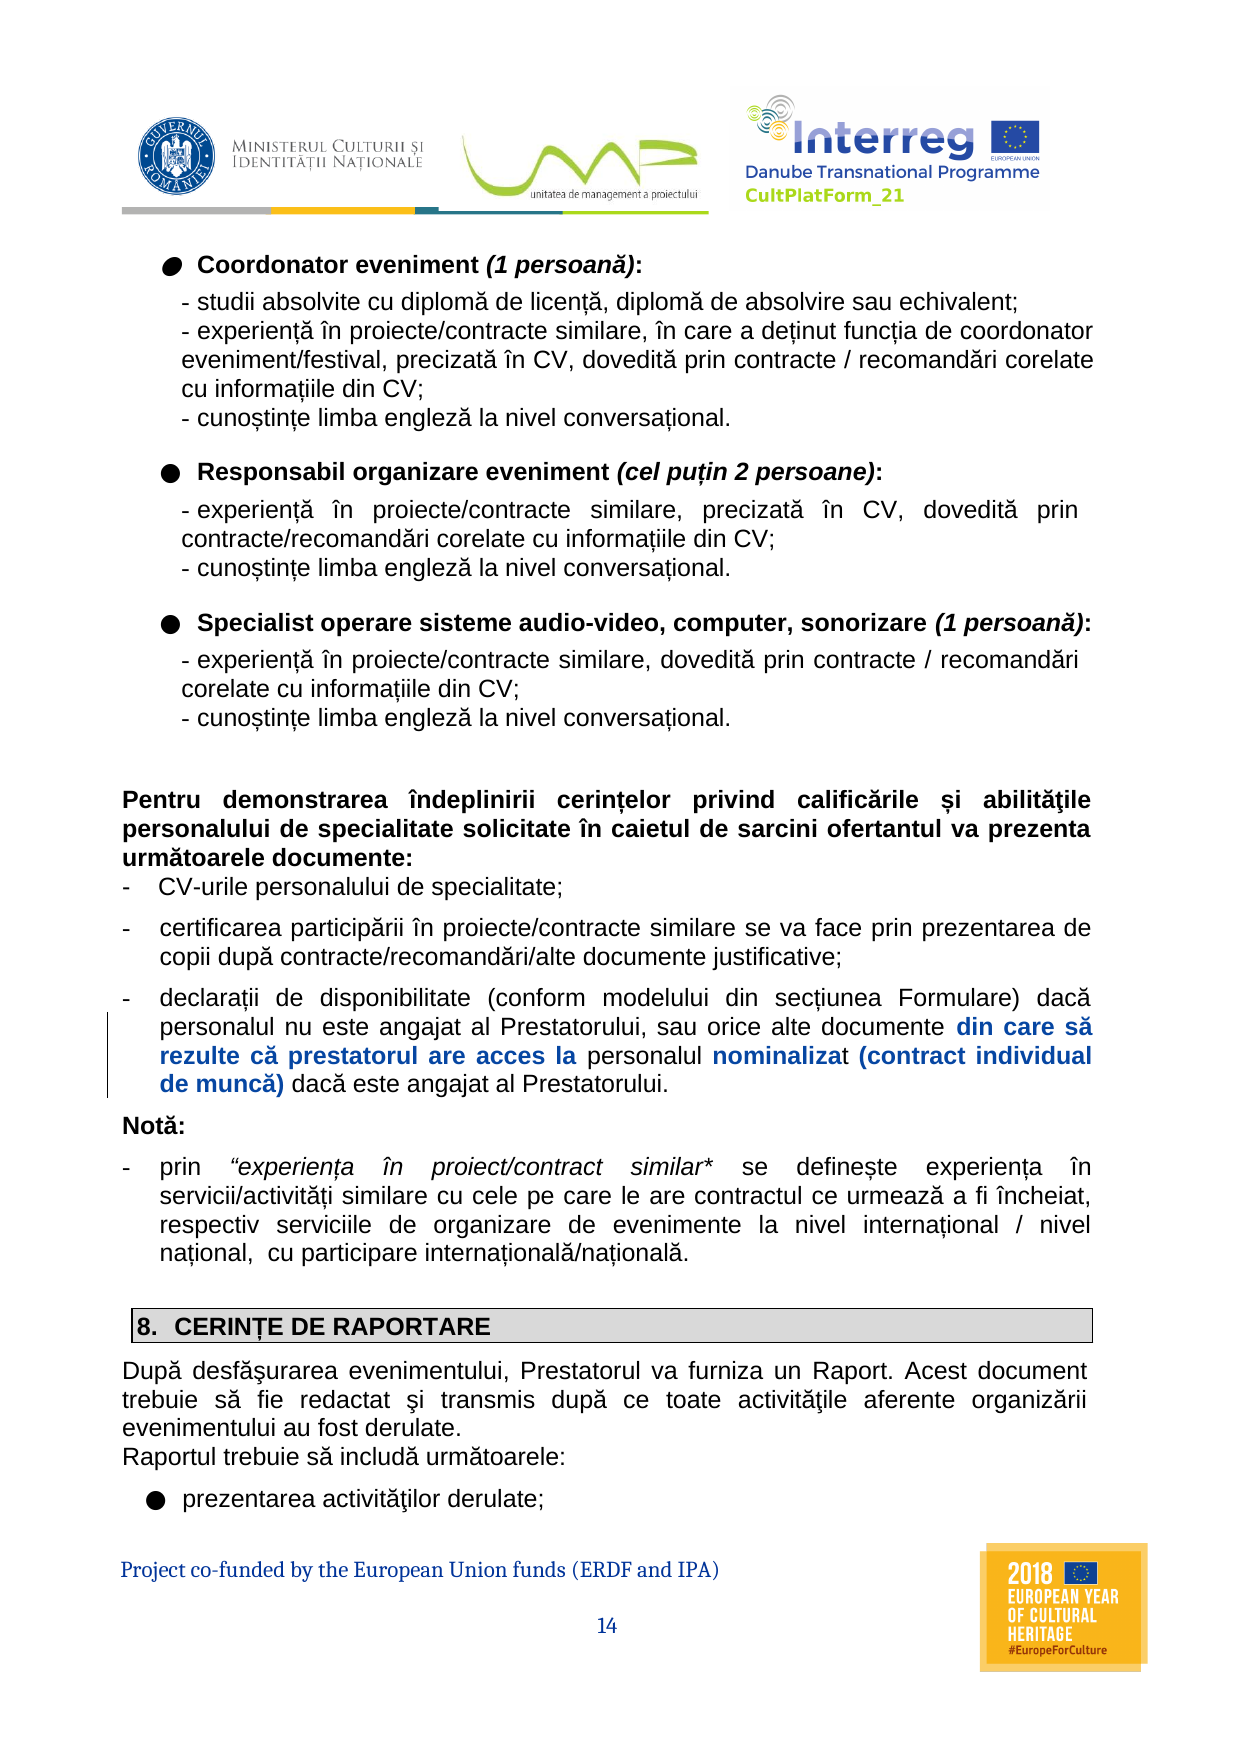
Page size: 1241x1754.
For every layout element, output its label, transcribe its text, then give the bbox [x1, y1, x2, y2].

list cunoștințe limba engleză la nivel conversațional. [181, 402, 1095, 431]
list Specialist operare sisteme audio-video, computer, sonorizare (1 persoană): [159, 594, 1092, 645]
list studii absolvite cu diplomă de licență, diplomă de absolvire sau echivalent; [181, 287, 1095, 316]
picture [121, 86, 1051, 211]
list CERINȚE DE RAPORTARE [133, 1309, 1092, 1342]
text - CV-urile personalului de specialitate; [122, 872, 1092, 901]
list declarații de disponibilitate (conform modelului din secțiunea Formulare) dacă personalul nu este angajat al Prestatorului, sau orice alte documente din care să rezulte că prestatorul are acces la personalul nominalizat (contract individual de muncă) dacă este angajat al Prestatorului. [122, 983, 1092, 1098]
list cunoștințe limba engleză la nivel conversațional. [181, 553, 1080, 582]
list cunoștințe limba engleză la nivel conversațional. [181, 703, 1080, 732]
list certificarea participării în proiecte/contracte similare se va face prin prezentarea de copii după contracte/recomandări/alte documente justificative; [122, 913, 1092, 971]
list prin “experiența în proiect/contract similar* se definește experiența în servicii/activități similare cu cele pe care le are contractul ce urmează a fi încheiat, respectiv serviciile de organizare de evenimente la nivel internațional / nivel național, cu participare internațională/națională. [122, 1152, 1092, 1267]
list prezentarea activităţilor derulate; [144, 1471, 1089, 1522]
text Pentru demonstrarea îndeplinirii cerințelor privind calificările și abilităţile personalului de specialitate solicitate în caietul de sarcini ofertantul va prezenta următoarele documente: [122, 786, 1092, 872]
list experiență în proiecte/contracte similare, precizată în CV, dovedită prin contracte/recomandări corelate cu informațiile din CV; [181, 495, 1080, 553]
text Notă: [122, 1111, 1092, 1139]
text Raportul trebuie să includă următoarele: [122, 1442, 1089, 1471]
text După desfăşurarea evenimentului, Prestatorul va furniza un Raport. Acest document trebuie să fie redactat şi transmis după ce toate activităţile aferente organizării evenimentului au fost derulate. [122, 1356, 1089, 1442]
list Coordonator eveniment (1 persoană): [159, 236, 1092, 287]
list Responsabil organizare eveniment (cel puțin 2 persoane): [159, 444, 1092, 495]
picture [979, 1543, 1148, 1672]
list experiență în proiecte/contracte similare, în care a deținut funcția de coordonator eveniment/festival, precizată în CV, dovedită prin contracte / recomandări corelate cu informațiile din CV; [181, 316, 1095, 402]
list experiență în proiecte/contracte similare, dovedită prin contracte / recomandări corelate cu informațiile din CV; [181, 645, 1080, 703]
